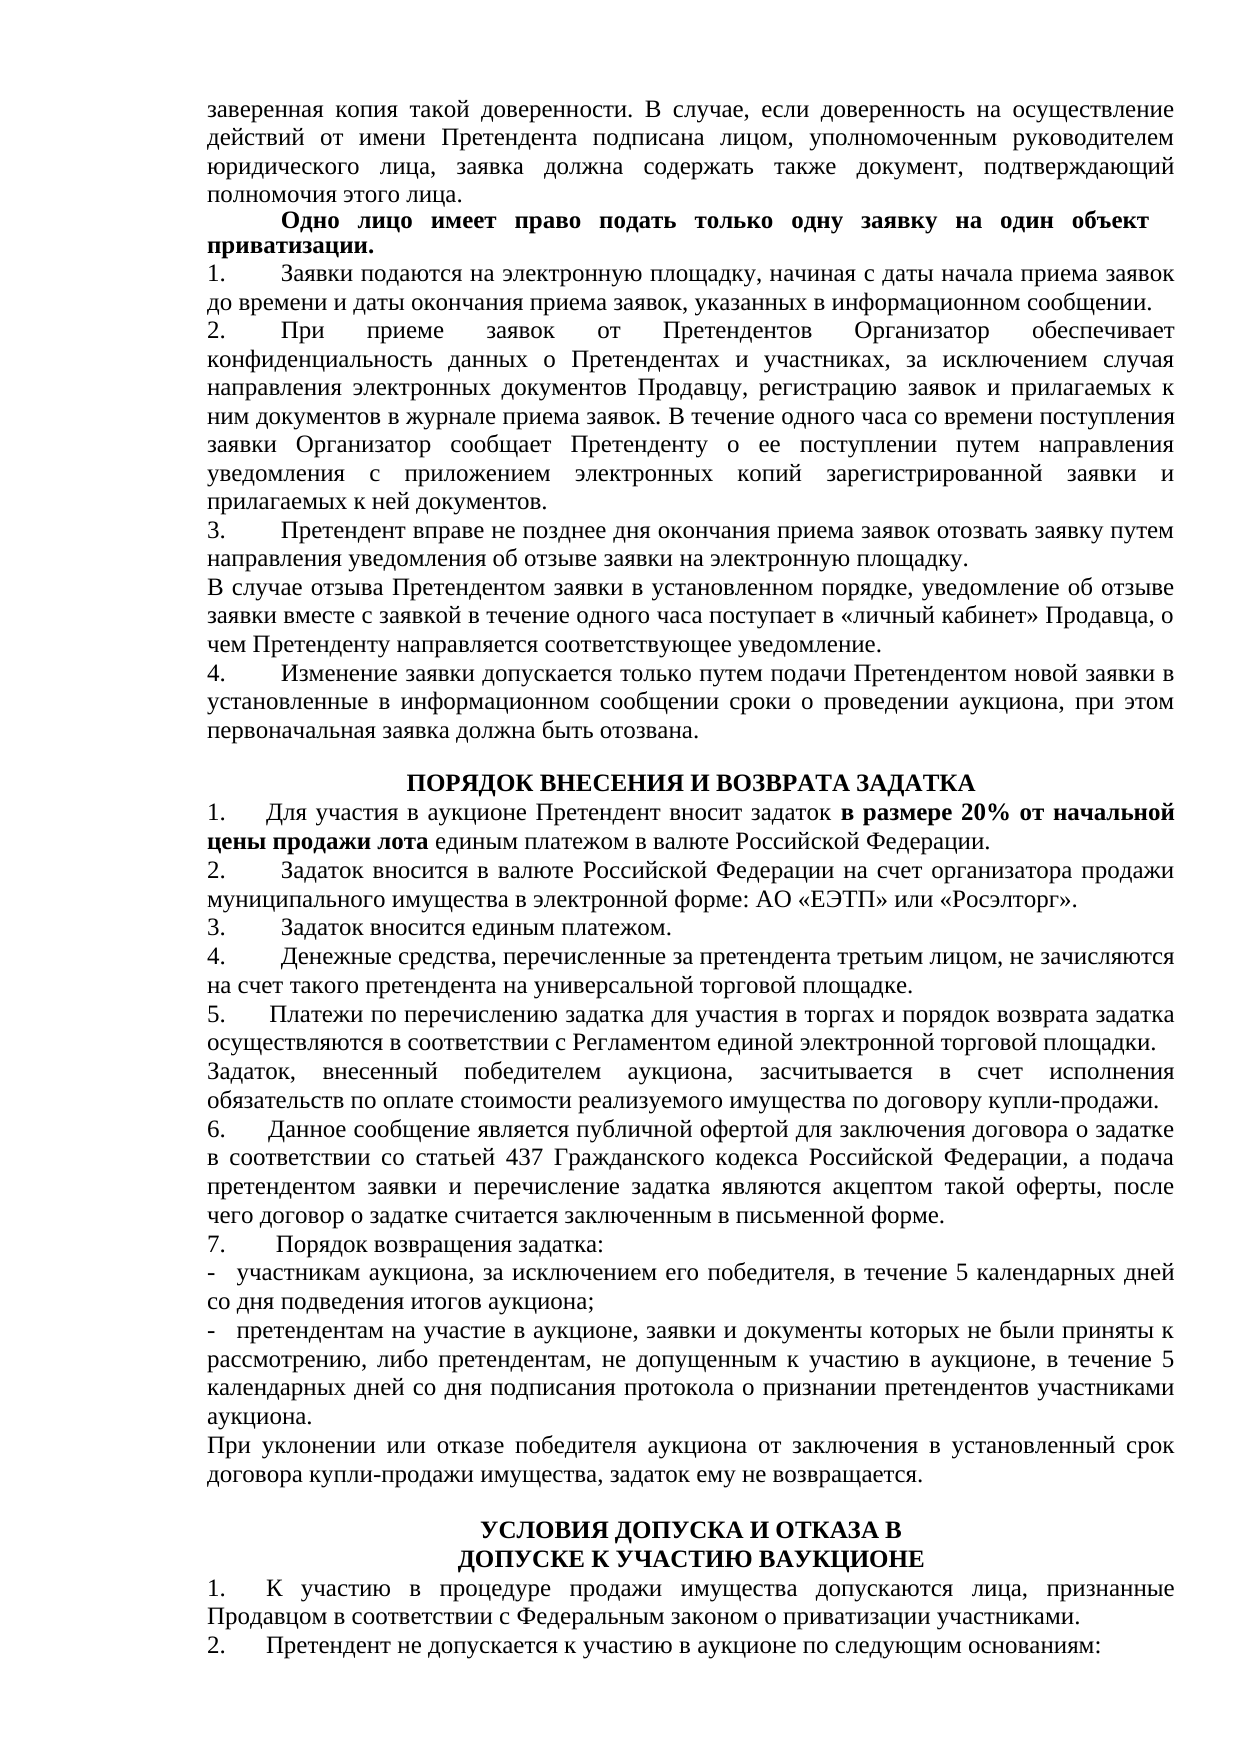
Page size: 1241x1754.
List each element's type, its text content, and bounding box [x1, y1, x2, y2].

list Задаток вносится в валюте Российской Федерации на счет организатора продажи муниципального имущества в электронной форме: АО «ЕЭТП» или «Росэлторг». [207, 855, 1175, 912]
text ПОРЯДОК ВНЕСЕНИЯ И ВОЗВРАТА ЗАДАТКА [207, 769, 1175, 797]
text 7. Порядок возвращения задатка: [207, 1229, 1175, 1257]
list При приеме заявок от Претендентов Организатор обеспечивает конфиденциальность данных о Претендентах и участниках, за исключением случая направления электронных документов Продавцу, регистрацию заявок и прилагаемых к ним документов в журнале приема заявок. В течение одного часа со времени поступления заявки Организатор сообщает Претенденту о ее поступлении путем направления уведомления с приложением электронных копий зарегистрированной заявки и прилагаемых к ней документов. [207, 316, 1175, 516]
list Заявки подаются на электронную площадку, начиная с даты начала приема заявок до времени и даты окончания приема заявок, указанных в информационном сообщении. [207, 259, 1175, 316]
list претендентам на участие в аукционе, заявки и документы которых не были приняты к рассмотрению, либо претендентам, не допущенным к участию в аукционе, в течение 5 календарных дней со дня подписания протокола о признании претендентов участниками аукциона. [207, 1315, 1175, 1430]
list Для участия в аукционе Претендент вносит задаток в размере 20% от начальной цены продажи лота единым платежом в валюте Российской Федерации. [207, 797, 1175, 855]
text 6. Данное сообщение является публичной офертой для заключения договора о задатке в соответствии со статьей 437 Гражданского кодекса Российской Федерации, а подача претендентом заявки и перечисление задатка являются акцептом такой оферты, после чего договор о задатке считается заключенным в письменной форме. [207, 1114, 1175, 1229]
list Денежные средства, перечисленные за претендента третьим лицом, не зачисляются на счет такого претендента на универсальной торговой площадке. [207, 941, 1175, 999]
list Изменение заявки допускается только путем подачи Претендентом новой заявки в установленные в информационном сообщении сроки о проведении аукциона, при этом первоначальная заявка должна быть отозвана. [207, 658, 1175, 744]
list Претендент не допускается к участию в аукционе по следующим основаниям: [207, 1630, 1175, 1659]
list Задаток вносится единым платежом. [207, 912, 1175, 941]
text В случае отзыва Претендентом заявки в установленном порядке, уведомление об отзыве заявки вместе с заявкой в течение одного часа поступает в «личный кабинет» Продавца, о чем Претенденту направляется соответствующее уведомление. [207, 573, 1175, 658]
list участникам аукциона, за исключением его победителя, в течение 5 календарных дней со дня подведения итогов аукциона; [207, 1257, 1175, 1315]
list К участию в процедуре продажи имущества допускаются лица, признанные Продавцом в соответствии с Федеральным законом о приватизации участниками. [207, 1573, 1175, 1630]
text Одно лицо имеет право подать только одну заявку на один объект приватизации. [207, 209, 1150, 259]
text ДОПУСКЕ К УЧАСТИЮ ВАУКЦИОНЕ [207, 1545, 1175, 1573]
text УСЛОВИЯ ДОПУСКА И ОТКАЗА В [207, 1516, 1175, 1545]
text 5. Платежи по перечислению задатка для участия в торгах и порядок возврата задатка осуществляются в соответствии с Регламентом единой электронной торговой площадки. [207, 999, 1175, 1056]
list Претендент вправе не позднее дня окончания приема заявок отозвать заявку путем направления уведомления об отзыве заявки на электронную площадку. [207, 516, 1175, 573]
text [207, 94, 1175, 209]
text Задаток, внесенный победителем аукциона, засчитывается в счет исполнения обязательств по оплате стоимости реализуемого имущества по договору купли-продажи. [207, 1056, 1175, 1114]
text При уклонении или отказе победителя аукциона от заключения в установленный срок договора купли-продажи имущества, задаток ему не возвращается. [207, 1430, 1175, 1487]
